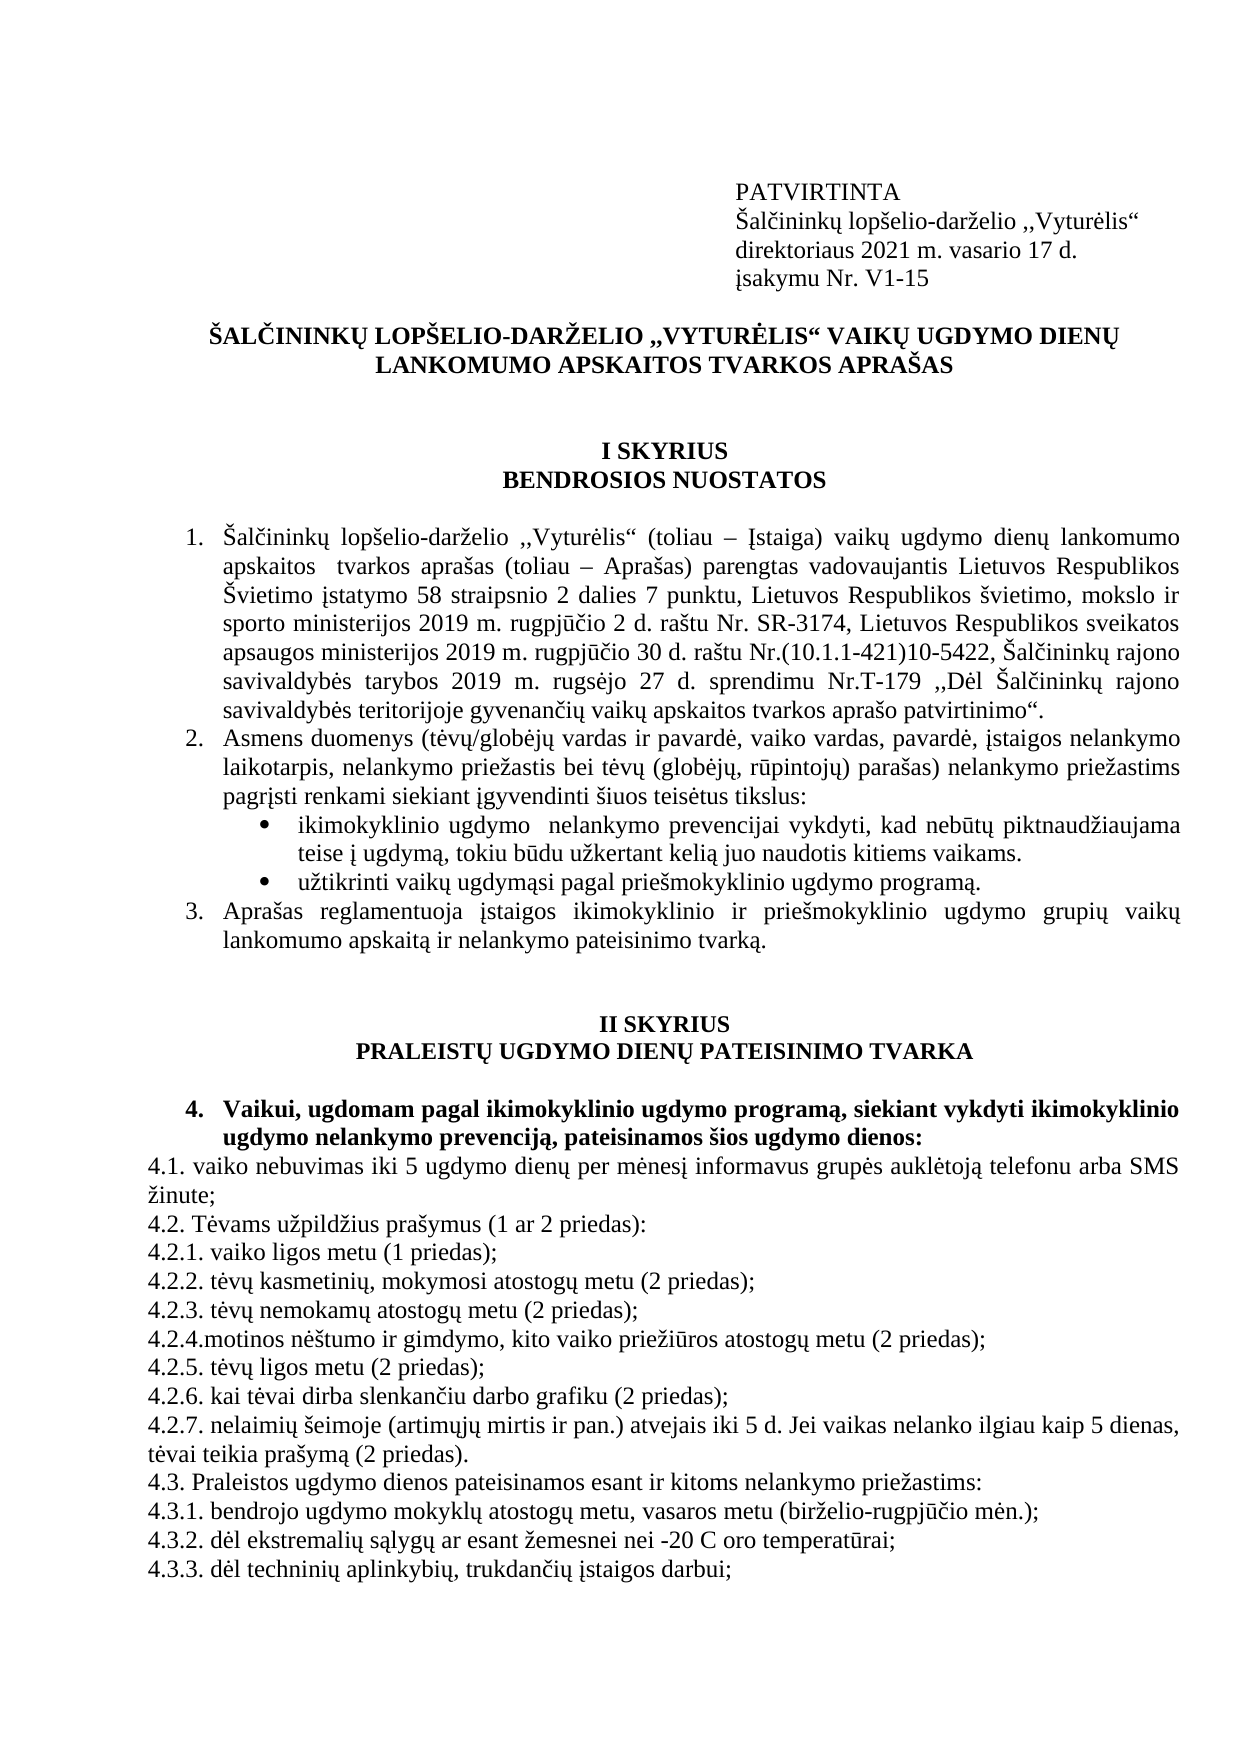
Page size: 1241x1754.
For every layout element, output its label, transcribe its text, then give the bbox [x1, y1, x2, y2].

text II SKYRIUS [148, 1010, 1181, 1037]
list ikimokyklinio ugdymo nelankymo prevencijai vykdyti, kad nebūtų piktnaudžiaujama teise į ugdymą, tokiu būdu užkertant kelią juo naudotis kitiems vaikams. [260, 810, 1181, 867]
text Šalčininkų lopšelio-darželio ,,Vyturėlis“ [148, 206, 1181, 235]
text 4.3.3. dėl techninių aplinkybių, trukdančių įstaigos darbui; [148, 1554, 1181, 1582]
text PRALEISTŲ UGDYMO DIENŲ PATEISINIMO TVARKA [148, 1037, 1181, 1065]
text 4.2. Tėvams užpildžius prašymus (1 ar 2 priedas): [148, 1209, 1181, 1237]
text ŠALČININKŲ LOPŠELIO-DARŽELIO ,,VYTURĖLIS“ VAIKŲ UGDYMO DIENŲ LANKOMUMO APSKAITOS TVARKOS APRAŠAS [148, 321, 1181, 378]
text direktoriaus 2021 m. vasario 17 d. [148, 235, 1181, 263]
text 4.3.2. dėl ekstremalių sąlygų ar esant žemesnei nei -20 C oro temperatūrai; [148, 1525, 1181, 1554]
text 4.1. vaiko nebuvimas iki 5 ugdymo dienų per mėnesį informavus grupės auklėtoją telefonu arba SMS žinute; [148, 1151, 1181, 1209]
text 4.2.7. nelaimių šeimoje (artimųjų mirtis ir pan.) atvejais iki 5 d. Jei vaikas nelanko ilgiau kaip 5 dienas, tėvai teikia prašymą (2 priedas). [148, 1410, 1181, 1467]
text 4.2.2. tėvų kasmetinių, mokymosi atostogų metu (2 priedas); [148, 1266, 1181, 1295]
text 4.2.3. tėvų nemokamų atostogų metu (2 priedas); [148, 1295, 1181, 1324]
list Aprašas reglamentuoja įstaigos ikimokyklinio ir priešmokyklinio ugdymo grupių vaikų lankomumo apskaitą ir nelankymo pateisinimo tvarką. [185, 896, 1181, 953]
list užtikrinti vaikų ugdymąsi pagal priešmokyklinio ugdymo programą. [260, 867, 1181, 896]
list Asmens duomenys (tėvų/globėjų vardas ir pavardė, vaiko vardas, pavardė, įstaigos nelankymo laikotarpis, nelankymo priežastis bei tėvų (globėjų, rūpintojų) parašas) nelankymo priežastims pagrįsti renkami siekiant įgyvendinti šiuos teisėtus tikslus: [185, 723, 1181, 810]
text PATVIRTINTA [148, 177, 1181, 206]
text 4.2.6. kai tėvai dirba slenkančiu darbo grafiku (2 priedas); [148, 1381, 1181, 1410]
text 4.2.5. tėvų ligos metu (2 priedas); [148, 1352, 1181, 1381]
list Vaikui, ugdomam pagal ikimokyklinio ugdymo programą, siekiant vykdyti ikimokyklinio ugdymo nelankymo prevenciją, pateisinamos šios ugdymo dienos: [185, 1094, 1181, 1151]
list Šalčininkų lopšelio-darželio ,,Vyturėlis“ (toliau – Įstaiga) vaikų ugdymo dienų lankomumo apskaitos tvarkos aprašas (toliau – Aprašas) parengtas vadovaujantis Lietuvos Respublikos Švietimo įstatymo 58 straipsnio 2 dalies 7 punktu, Lietuvos Respublikos švietimo, mokslo ir sporto ministerijos 2019 m. rugpjūčio 2 d. raštu Nr. SR-3174, Lietuvos Respublikos sveikatos apsaugos ministerijos 2019 m. rugpjūčio 30 d. raštu Nr.(10.1.1-421)10-5422, Šalčininkų rajono savivaldybės tarybos 2019 m. rugsėjo 27 d. sprendimu Nr.T-179 ,,Dėl Šalčininkų rajono savivaldybės teritorijoje gyvenančių vaikų apskaitos tvarkos aprašo patvirtinimo“. [185, 522, 1181, 723]
text 4.2.4.motinos nėštumo ir gimdymo, kito vaiko priežiūros atostogų metu (2 priedas); [148, 1324, 1181, 1352]
text 4.2.1. vaiko ligos metu (1 priedas); [148, 1237, 1181, 1266]
text BENDROSIOS NUOSTATOS [148, 465, 1181, 493]
text 4.3.1. bendrojo ugdymo mokyklų atostogų metu, vasaros metu (birželio-rugpjūčio mėn.); [148, 1496, 1181, 1525]
text 4.3. Praleistos ugdymo dienos pateisinamos esant ir kitoms nelankymo priežastims: [148, 1467, 1181, 1496]
text įsakymu Nr. V1-15 [148, 263, 1181, 292]
text I SKYRIUS [148, 436, 1181, 465]
